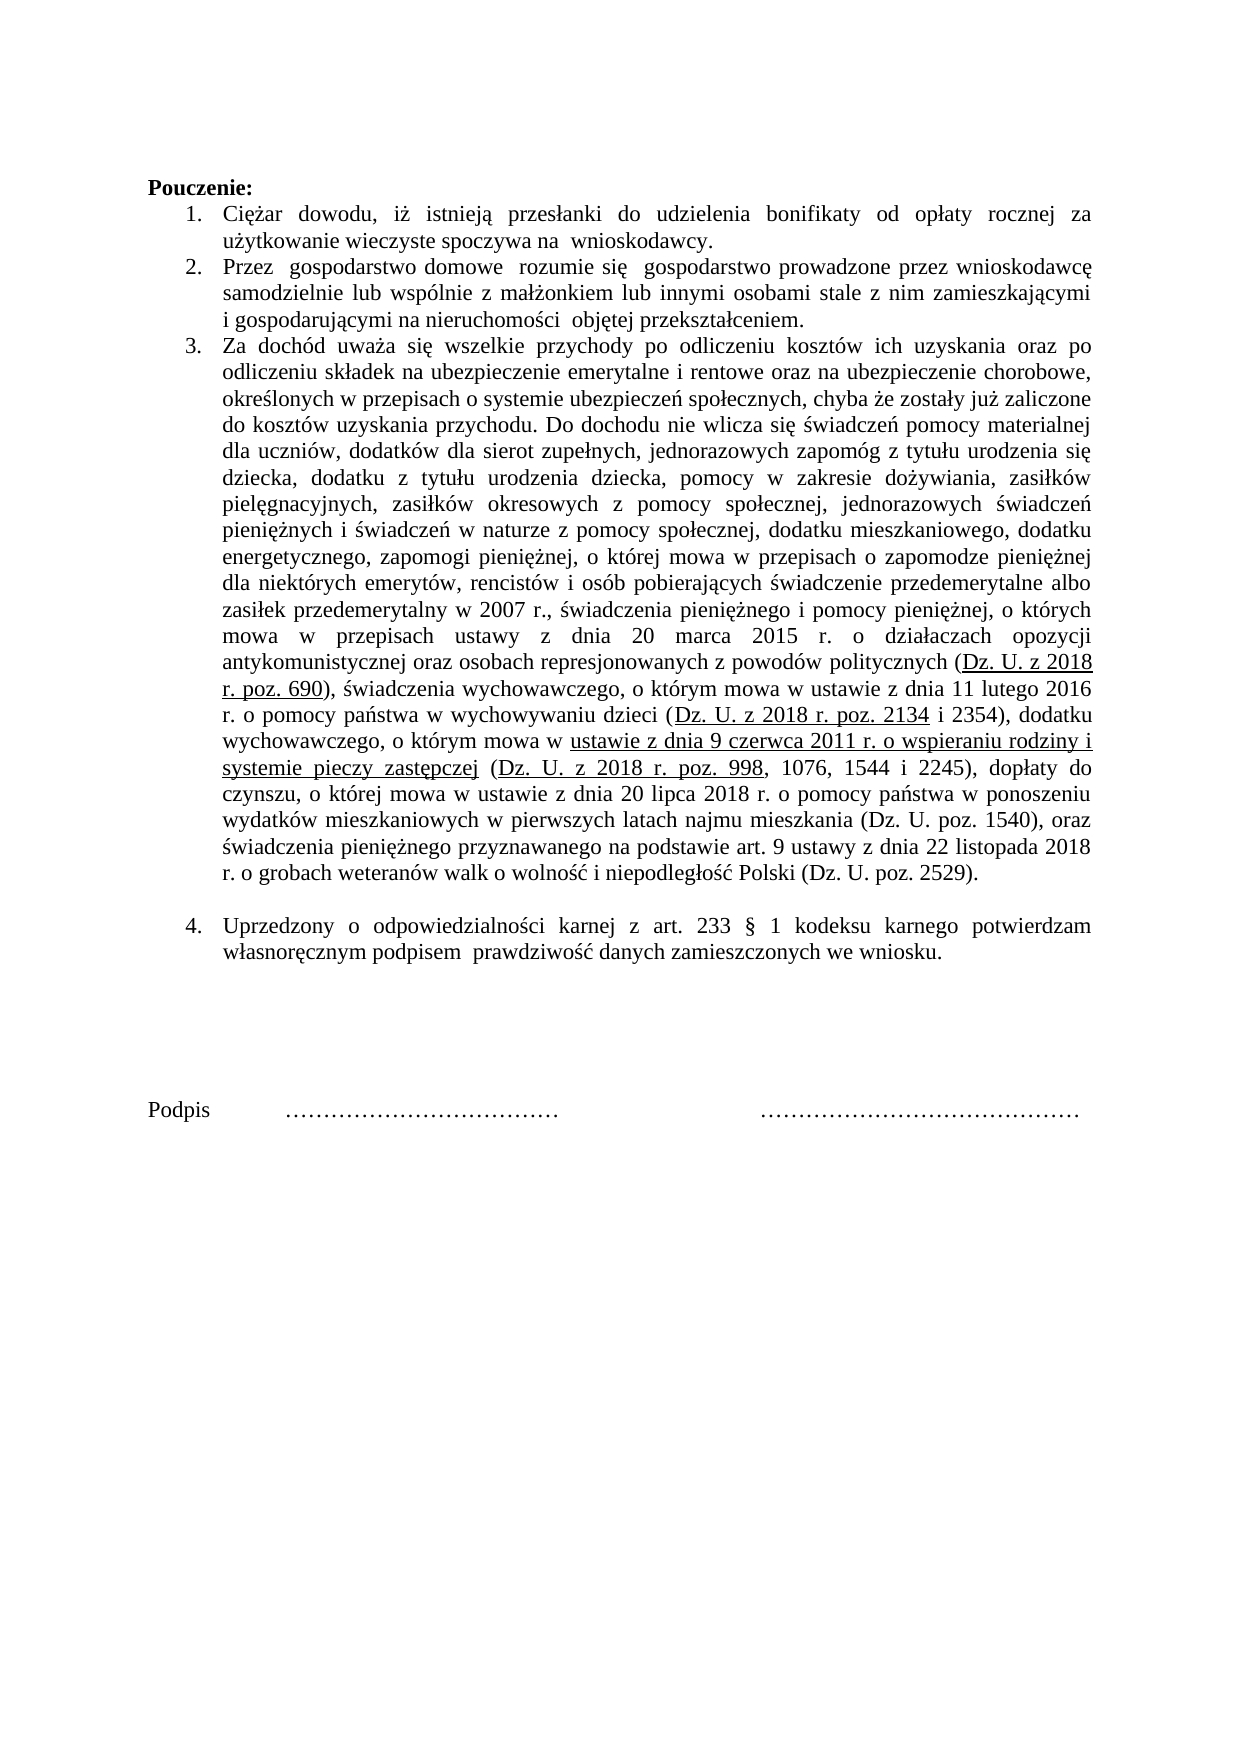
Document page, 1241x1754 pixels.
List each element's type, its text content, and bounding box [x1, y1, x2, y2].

list Za dochód uważa się wszelkie przychody po odliczeniu kosztów ich uzyskania oraz po odliczeniu składek na ubezpieczenie emerytalne i rentowe oraz na ubezpieczenie chorobowe, określonych w przepisach o systemie ubezpieczeń społecznych, chyba że zostały już zaliczone do kosztów uzyskania przychodu. Do dochodu nie wlicza się świadczeń pomocy materialnej dla uczniów, dodatków dla sierot zupełnych, jednorazowych zapomóg z tytułu urodzenia się dziecka, dodatku z tytułu urodzenia dziecka, pomocy w zakresie dożywiania, zasiłków pielęgnacyjnych, zasiłków okresowych z pomocy społecznej, jednorazowych świadczeń pieniężnych i świadczeń w naturze z pomocy społecznej, dodatku mieszkaniowego, dodatku energetycznego, zapomogi pieniężnej, o której mowa w przepisach o zapomodze pieniężnej dla niektórych emerytów, rencistów i osób pobierających świadczenie przedemerytalne albo zasiłek przedemerytalny w 2007 r., świadczenia pieniężnego i pomocy pieniężnej, o których mowa w przepisach ustawy z dnia 20 marca 2015 r. o działaczach opozycji antykomunistycznej oraz osobach represjonowanych z powodów politycznych (Dz. U. z 2018 r. poz. 690), świadczenia wychowawczego, o którym mowa w ustawie z dnia 11 lutego 2016 r. o pomocy państwa w wychowywaniu dzieci (Dz. U. z 2018 r. poz. 2134 i 2354), dodatku wychowawczego, o którym mowa w ustawie z dnia 9 czerwca 2011 r. o wspieraniu rodziny i systemie pieczy zastępczej (Dz. U. z 2018 r. poz. 998, 1076, 1544 i 2245), dopłaty do czynszu, o której mowa w ustawie z dnia 20 lipca 2018 r. o pomocy państwa w ponoszeniu wydatków mieszkaniowych w pierwszych latach najmu mieszkania (Dz. U. poz. 1540), oraz świadczenia pieniężnego przyznawanego na podstawie art. 9 ustawy z dnia 22 listopada 2018 r. o grobach weteranów walk o wolność i niepodległość Polski (Dz. U. poz. 2529). [185, 332, 1093, 886]
text Pouczenie: [148, 174, 1093, 200]
list Uprzedzony o odpowiedzialności karnej z art. 233 § 1 kodeksu karnego potwierdzam własnoręcznym podpisem prawdziwość danych zamieszczonych we wniosku. [185, 912, 1093, 964]
text Podpis ……………………………… …………………………………… [148, 1096, 1093, 1123]
list Ciężar dowodu, iż istnieją przesłanki do udzielenia bonifikaty od opłaty rocznej za użytkowanie wieczyste spoczywa na wnioskodawcy. [185, 200, 1093, 253]
list Przez gospodarstwo domowe rozumie się gospodarstwo prowadzone przez wnioskodawcę samodzielnie lub wspólnie z małżonkiem lub innymi osobami stale z nim zamieszkającymi i gospodarującymi na nieruchomości objętej przekształceniem. [185, 253, 1093, 332]
